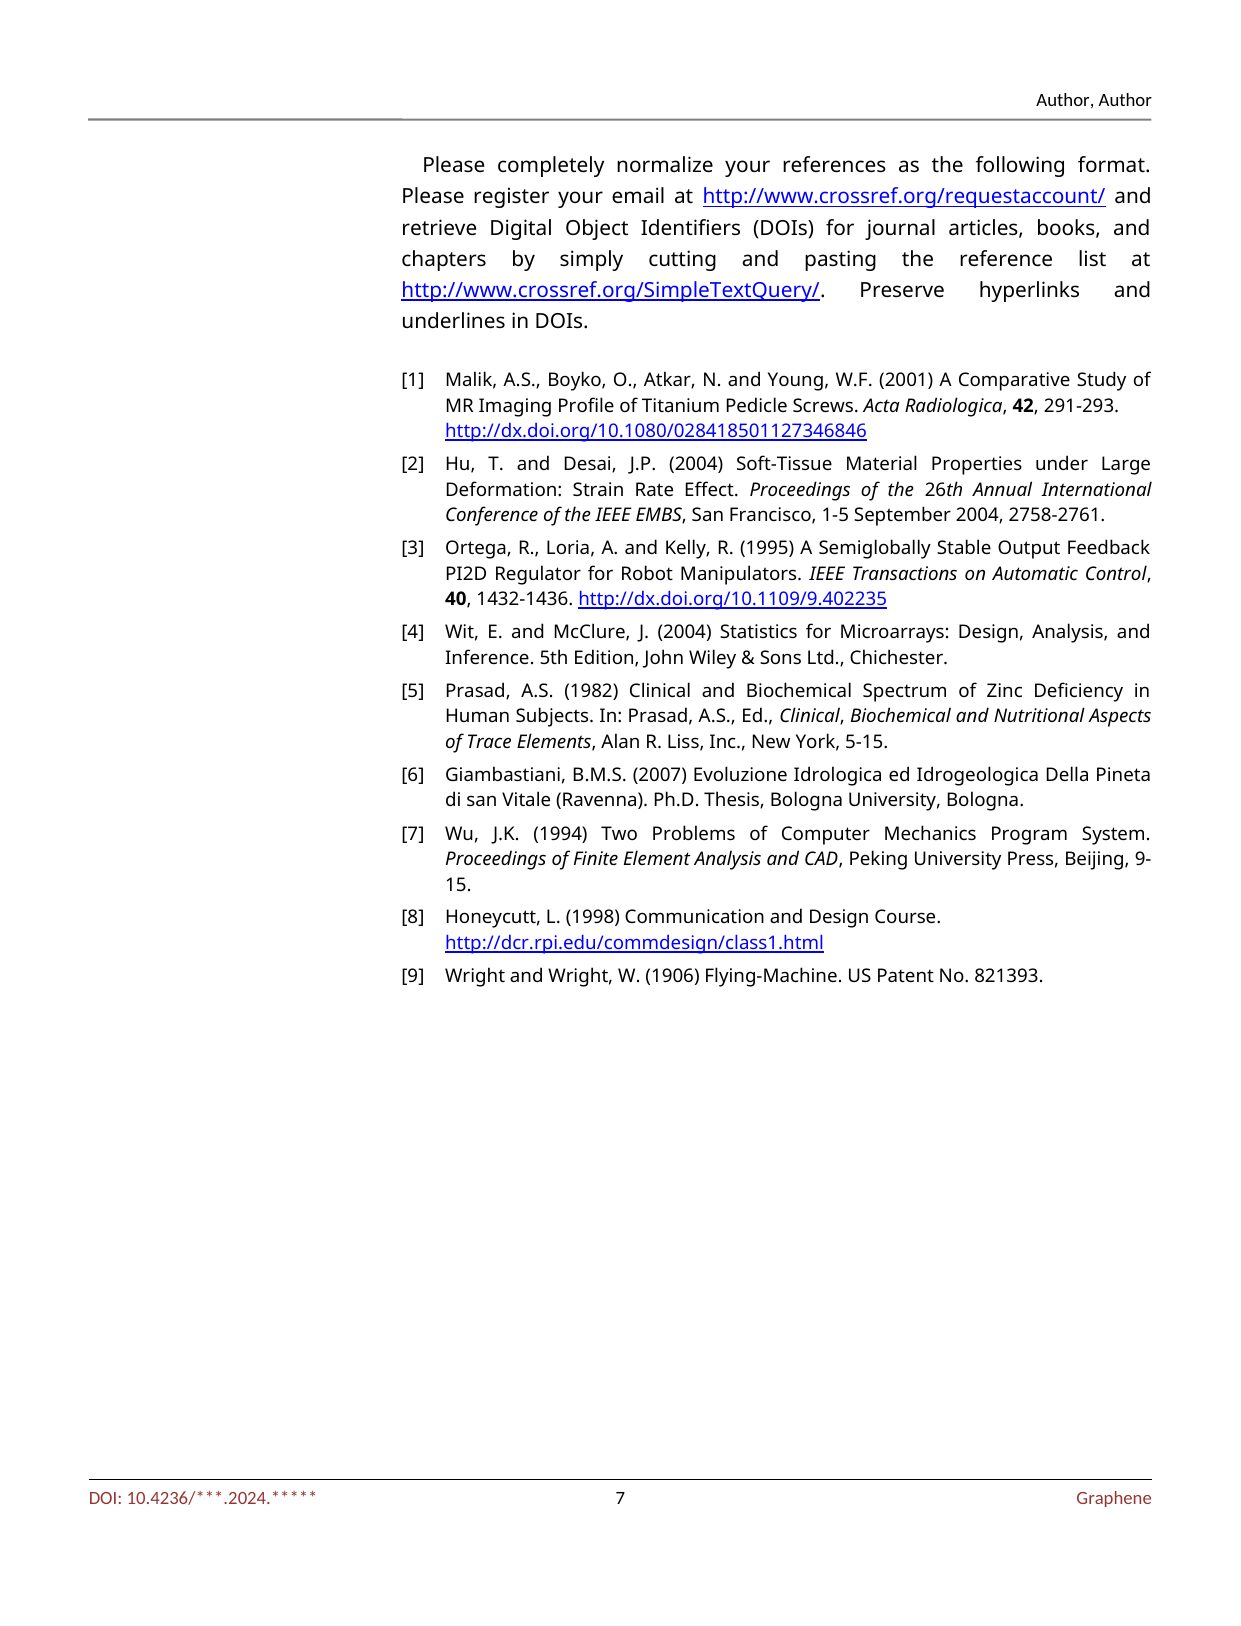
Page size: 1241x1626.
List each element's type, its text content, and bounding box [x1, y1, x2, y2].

list Ortega, R., Loria, A. and Kelly, R. (1995) A Semiglobally Stable Output Feedback PI2D Regulator for Robot Manipulators. IEEE Transactions on Automatic Control, 40, 1432-1436. http://dx.doi.org/10.1109/9.402235 [401, 534, 1152, 611]
text Please completely normalize your references as the following format. Please register your email at http://www.crossref.org/requestaccount/ and retrieve Digital Object Identifiers (DOIs) for journal articles, books, and chapters by simply cutting and pasting the reference list at http://www.crossref.org/SimpleTextQuery/. Preserve hyperlinks and underlines in DOIs. [401, 148, 1152, 335]
list Wu, J.K. (1994) Two Problems of Computer Mechanics Program System. Proceedings of Finite Element Analysis and CAD, Peking University Press, Beijing, 9-15. [401, 820, 1152, 896]
list Wit, E. and McClure, J. (2004) Statistics for Microarrays: Design, Analysis, and Inference. 5th Edition, John Wiley & Sons Ltd., Chichester. [401, 619, 1152, 670]
list Hu, T. and Desai, J.P. (2004) Soft-Tissue Material Properties under Large Deformation: Strain Rate Effect. Proceedings of the 26th Annual International Conference of the IEEE EMBS, San Francisco, 1-5 September 2004, 2758-2761. [401, 451, 1152, 527]
list Malik, A.S., Boyko, O., Atkar, N. and Young, W.F. (2001) A Comparative Study of MR Imaging Profile of Titanium Pedicle Screws. Acta Radiologica, 42, 291-293. http://dx.doi.org/10.1080/028418501127346846 [401, 366, 1152, 443]
list Giambastiani, B.M.S. (2007) Evoluzione Idrologica ed Idrogeologica Della Pineta di san Vitale (Ravenna). Ph.D. Thesis, Bologna University, Bologna. [401, 761, 1152, 812]
list Honeycutt, L. (1998) Communication and Design Course. http://dcr.rpi.edu/commdesign/class1.html [401, 904, 1152, 955]
list Wright and Wright, W. (1906) Flying-Machine. US Patent No. 821393. [401, 962, 1152, 988]
list Prasad, A.S. (1982) Clinical and Biochemical Spectrum of Zinc Deficiency in Human Subjects. In: Prasad, A.S., Ed., Clinical, Biochemical and Nutritional Aspects of Trace Elements, Alan R. Liss, Inc., New York, 5-15. [401, 677, 1152, 754]
